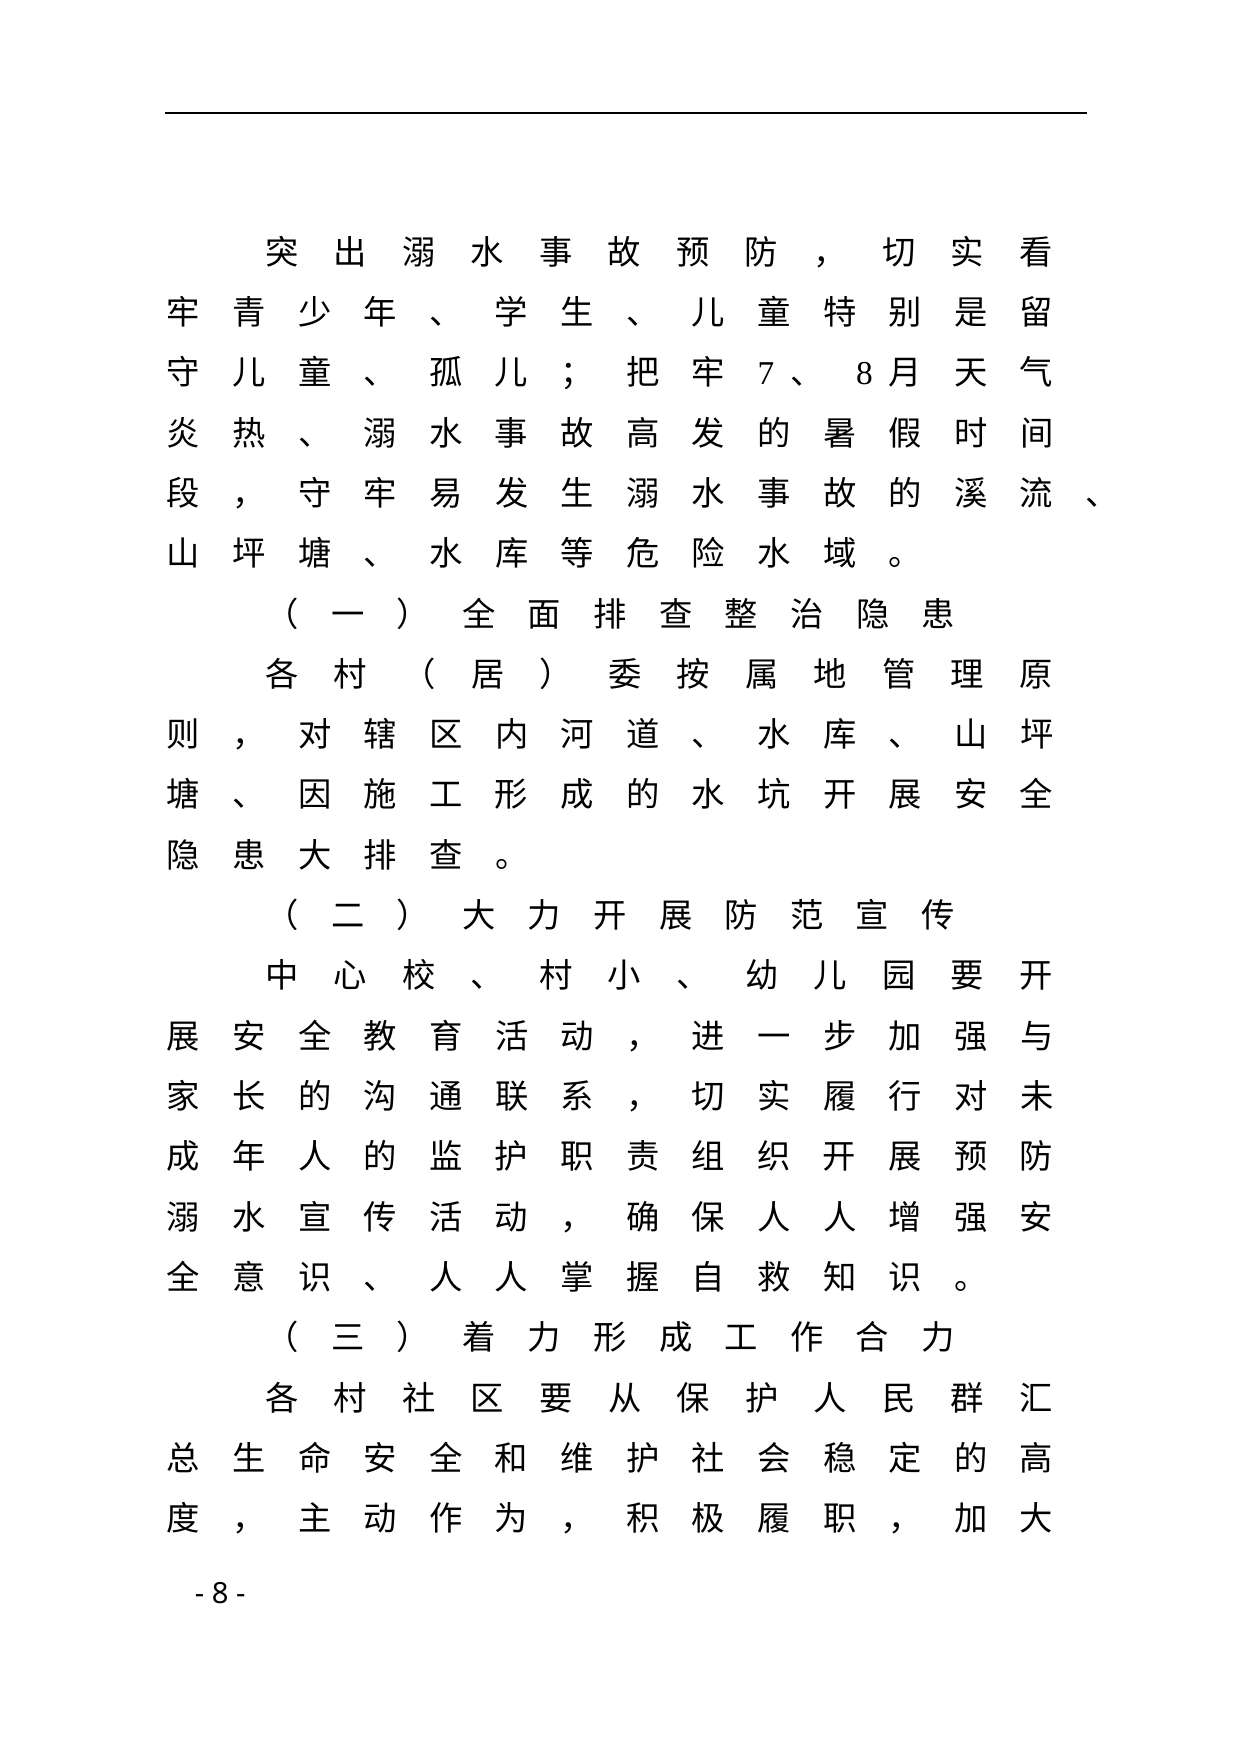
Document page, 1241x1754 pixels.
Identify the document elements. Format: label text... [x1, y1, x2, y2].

text 中心校、村小、幼儿园要开展安全教育活动，进一步加强与家长的沟通联系，切实履行对未成年人的监护职责组织开展预防溺水宣传活动，确保人人增强安全意识、人人掌握自救知识。 [167, 943, 1085, 1305]
text （三）着力形成工作合力 [167, 1305, 1085, 1365]
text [167, 1365, 1085, 1546]
text 各村（居）委按属地管理原则，对辖区内河道、水库、山坪塘、因施工形成的水坑开展安全隐患大排查。 [167, 642, 1085, 883]
text （二）大力开展防范宣传 [167, 883, 1085, 943]
text 突出溺水事故预防，切实看牢青少年、学生、儿童特别是留守儿童、孤儿；把牢7、8月天气炎热、溺水事故高发的暑假时间段，守牢易发生溺水事故的溪流、山坪塘、水库等危险水域。 [167, 219, 1085, 581]
list 全面排查整治隐患 [167, 581, 1085, 642]
